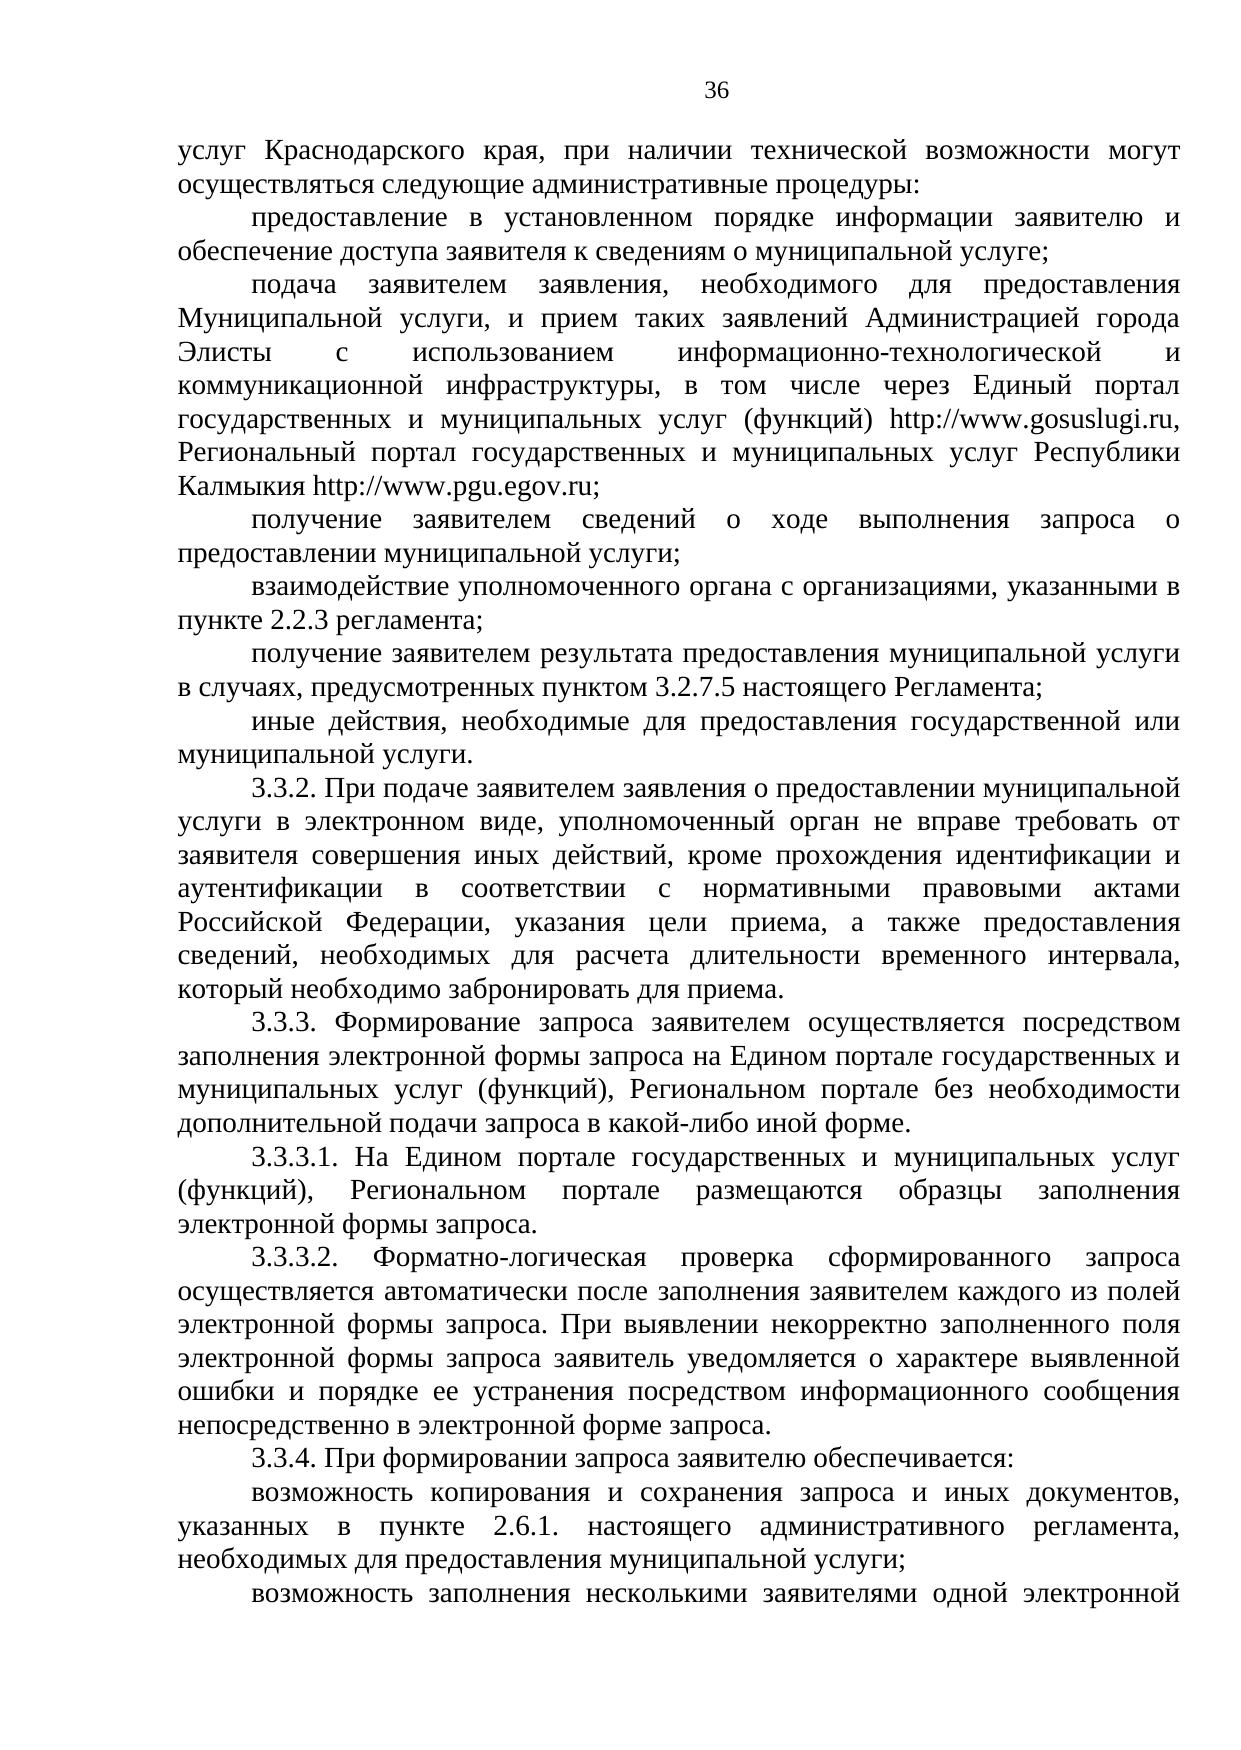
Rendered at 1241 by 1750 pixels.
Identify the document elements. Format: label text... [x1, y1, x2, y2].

text 3.3.3. Формирование запроса заявителем осуществляется посредством заполнения электронной формы запроса на Едином портале государственных и муниципальных услуг (функций), Региональном портале без необходимости дополнительной подачи запроса в какой-либо иной форме. [177, 1004, 1181, 1139]
text 3.3.3.2. Форматно-логическая проверка сформированного запроса осуществляется автоматически после заполнения заявителем каждого из полей электронной формы запроса. При выявлении некорректно заполненного поля электронной формы запроса заявитель уведомляется о характере выявленной ошибки и порядке ее устранения посредством информационного сообщения непосредственно в электронной форме запроса. [177, 1239, 1181, 1441]
text иные действия, необходимые для предоставления государственной или муниципальной услуги. [177, 703, 1181, 770]
text взаимодействие уполномоченного органа с организациями, указанными в пункте 2.2.3 регламента; [177, 568, 1181, 636]
text 3.3.3.1. На Едином портале государственных и муниципальных услуг (функций), Региональном портале размещаются образцы заполнения электронной формы запроса. [177, 1139, 1181, 1239]
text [177, 132, 1181, 199]
text 3.3.2. При подаче заявителем заявления о предоставлении муниципальной услуги в электронном виде, уполномоченный орган не вправе требовать от заявителя совершения иных действий, кроме прохождения идентификации и аутентификации в соответствии с нормативными правовыми актами Российской Федерации, указания цели приема, а также предоставления сведений, необходимых для расчета длительности временного интервала, который необходимо забронировать для приема. [177, 770, 1181, 1004]
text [177, 1575, 1181, 1608]
text получение заявителем сведений о ходе выполнения запроса о предоставлении муниципальной услуги; [177, 501, 1181, 568]
text 3.3.4. При формировании запроса заявителю обеспечивается: [177, 1441, 1181, 1474]
text получение заявителем результата предоставления муниципальной услуги в случаях, предусмотренных пунктом 3.2.7.5 настоящего Регламента; [177, 636, 1181, 703]
text возможность копирования и сохранения запроса и иных документов, указанных в пункте 2.6.1. настоящего административного регламента, необходимых для предоставления муниципальной услуги; [177, 1474, 1181, 1575]
text предоставление в установленном порядке информации заявителю и обеспечение доступа заявителя к сведениям о муниципальной услуге; [177, 199, 1181, 267]
text подача заявителем заявления, необходимого для предоставления Муниципальной услуги, и прием таких заявлений Администрацией города Элисты с использованием информационно-технологической и коммуникационной инфраструктуры, в том числе через Единый портал государственных и муниципальных услуг (функций) http://www.gosuslugi.ru, Региональный портал государственных и муниципальных услуг Республики Калмыкия http://www.pgu.egov.ru; [177, 267, 1181, 501]
